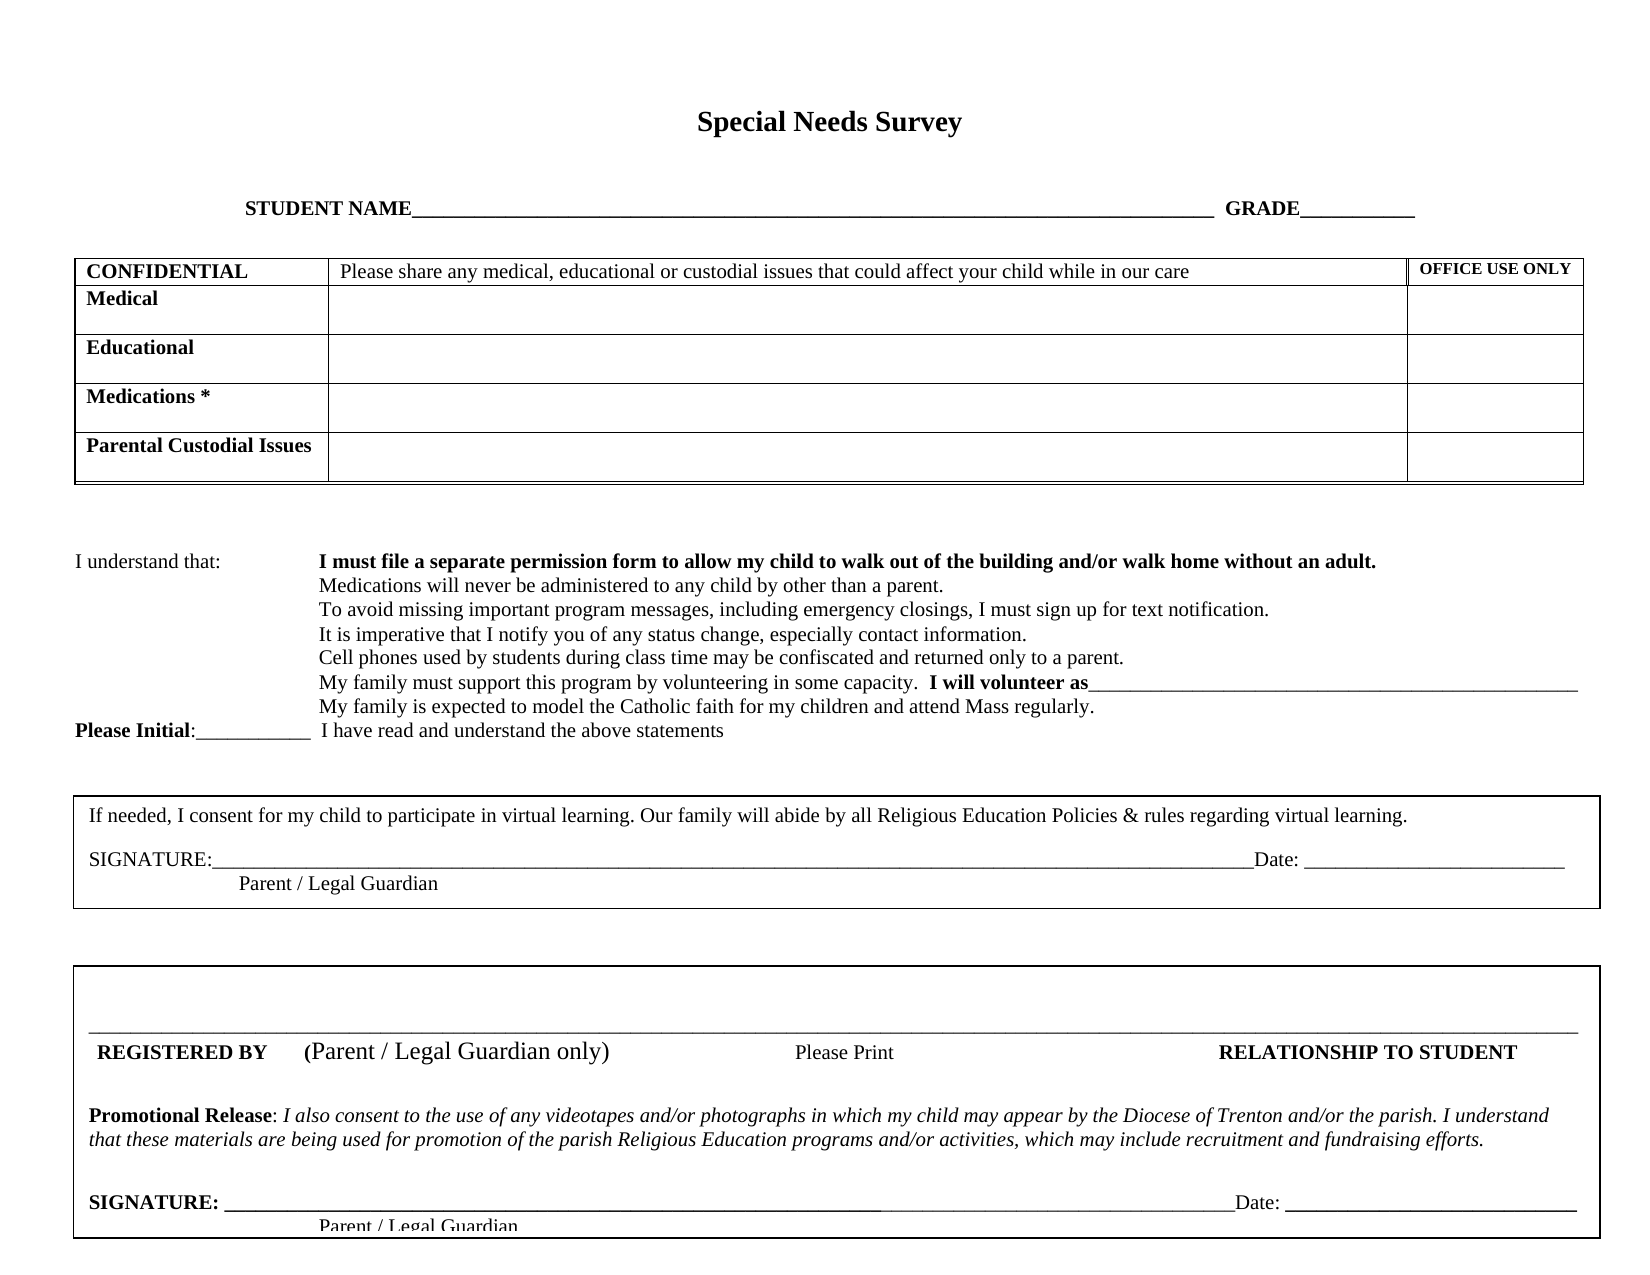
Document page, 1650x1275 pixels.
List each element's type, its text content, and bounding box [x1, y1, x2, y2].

table_header OFFICE USE ONLY [1409, 259, 1583, 285]
table_cell [329, 384, 1407, 432]
table_cell [1408, 384, 1583, 432]
text To avoid missing important program messages, including emergency closings, I must sign up for text notification. [225, 597, 1584, 621]
table_cell [1408, 433, 1583, 481]
text Medications will never be administered to any child by other than a parent. [75, 573, 1584, 597]
table_header Please share any medical, educational or custodial issues that could affect your child while in our care [329, 259, 1406, 285]
text My family is expected to model the Catholic faith for my children and attend Mass regularly. [225, 694, 1584, 718]
table_cell [1408, 335, 1583, 383]
table_cell Educational [76, 335, 328, 383]
text Special Needs Survey [75, 104, 1584, 138]
text It is imperative that I notify you of any status change, especially contact information. [225, 621, 1584, 646]
text I understand that: I must file a separate permission form to allow my child to walk out of the building and/or walk home without an adult. [75, 549, 1584, 573]
table_cell [329, 335, 1407, 383]
text Cell phones used by students during class time may be confiscated and returned only to a parent. [225, 646, 1584, 669]
text STUDENT NAME_____________________________________________________________________________ GRADE___________ [75, 196, 1584, 219]
table_cell [1408, 286, 1583, 334]
text My family must support this program by volunteering in some capacity. I will volunteer as_______________________________________________ [225, 669, 1584, 694]
table_cell [329, 433, 1407, 481]
text Please Initial:___________ I have read and understand the above statements [75, 718, 1584, 742]
table_cell Medical [76, 286, 328, 334]
table_header CONFIDENTIAL [76, 259, 328, 285]
table_cell Medications * [76, 384, 328, 432]
table_cell Parental Custodial Issues [76, 433, 328, 481]
table_cell [329, 286, 1407, 334]
